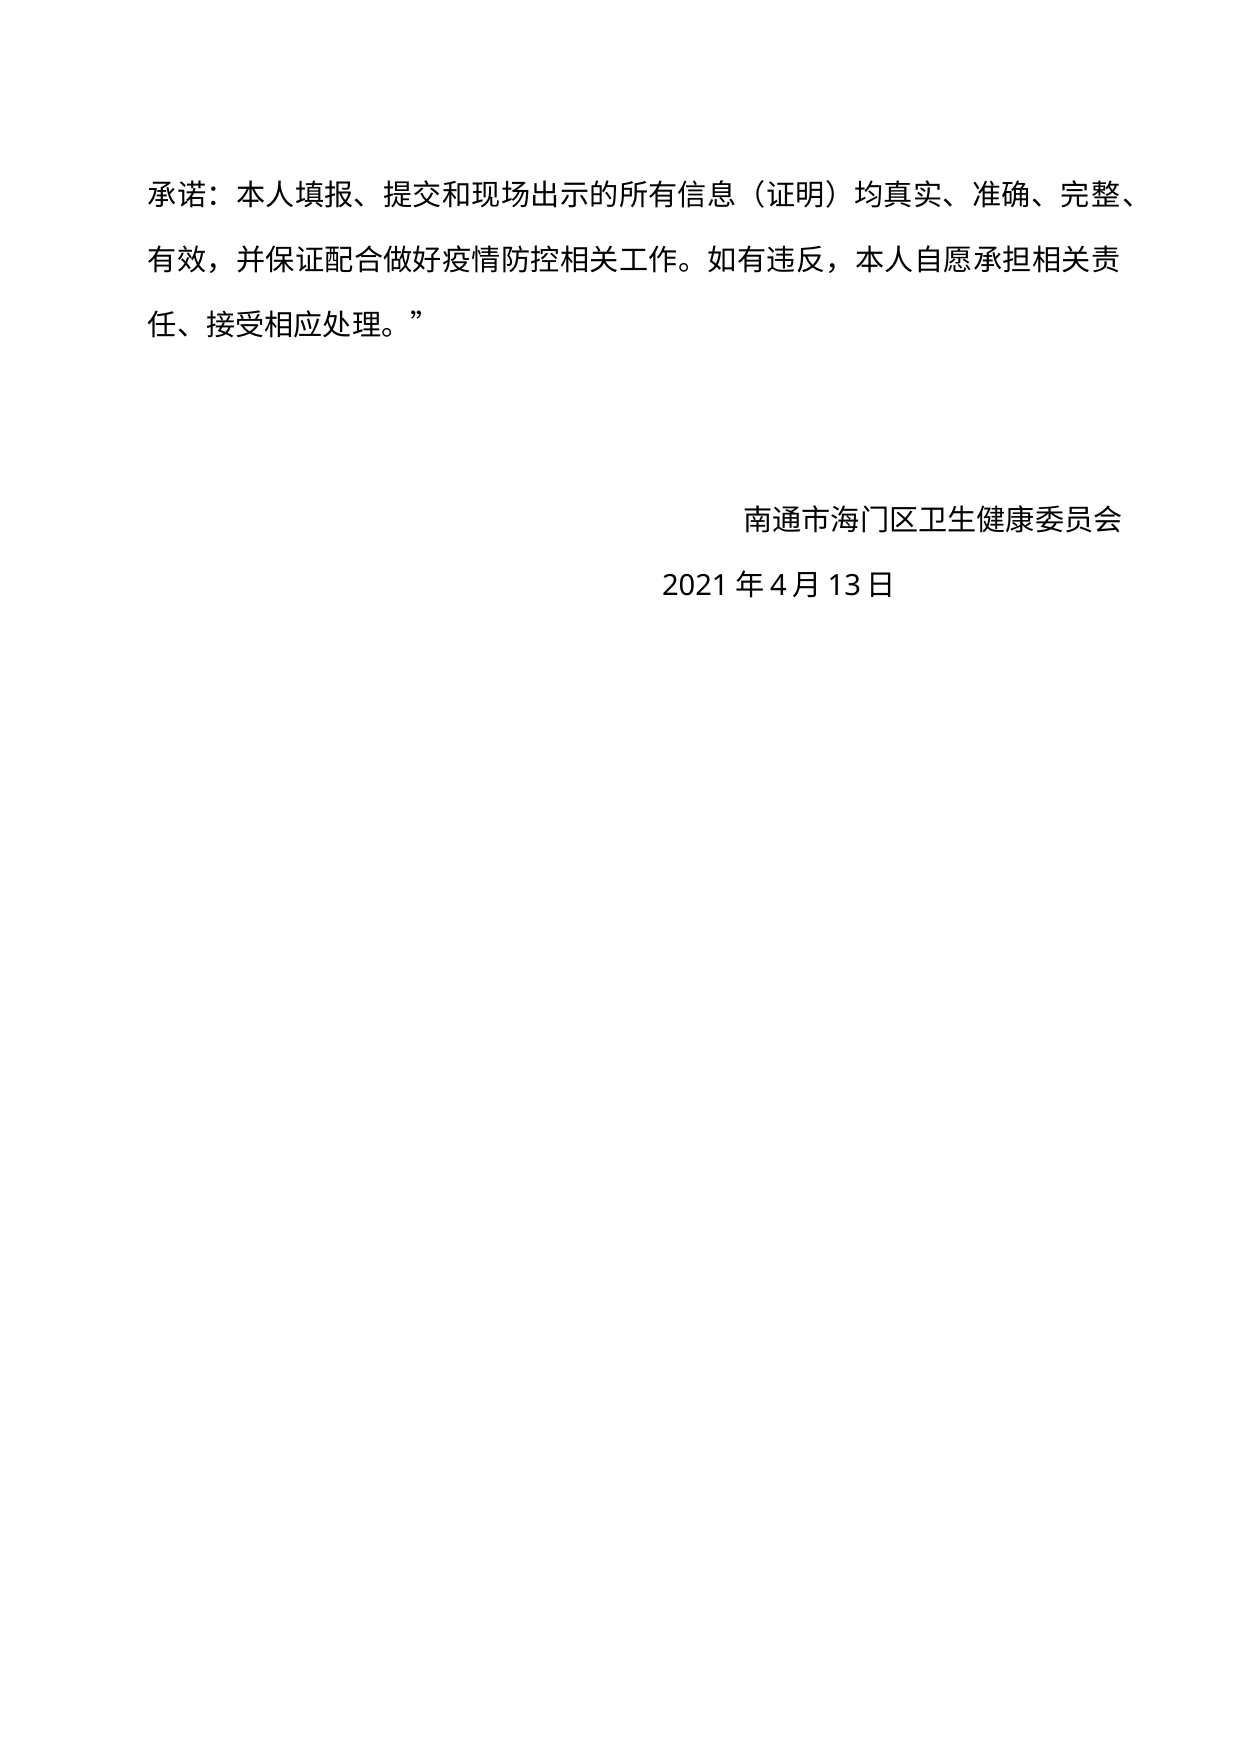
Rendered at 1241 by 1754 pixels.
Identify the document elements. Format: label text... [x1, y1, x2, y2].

text 2021年4月13日 [148, 551, 1064, 616]
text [148, 161, 1122, 356]
text 南通市海门区卫生健康委员会 [148, 486, 1122, 551]
